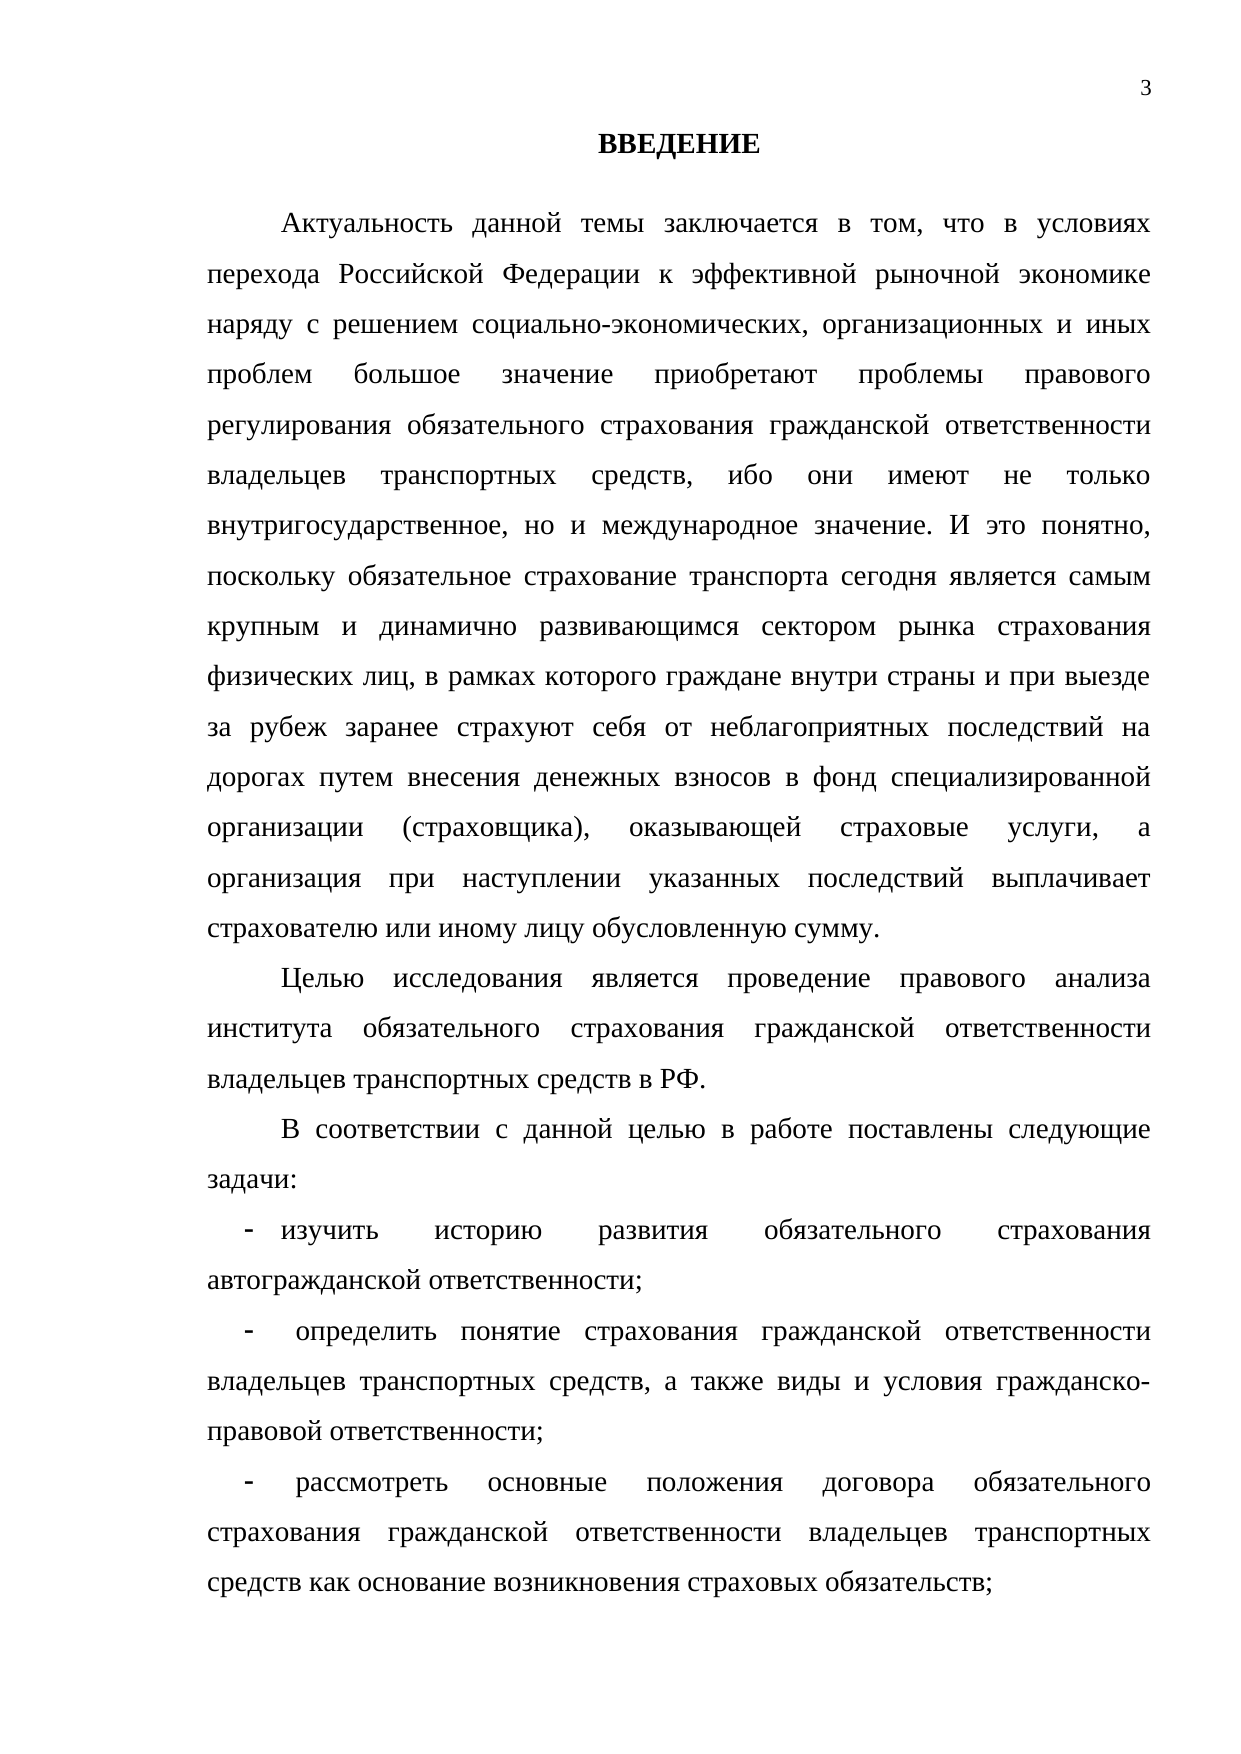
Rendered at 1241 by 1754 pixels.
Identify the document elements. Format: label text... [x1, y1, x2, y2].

list определить понятие страхования гражданской ответственности владельцев транспортных средств, а также виды и условия гражданско-правовой ответственности; [207, 1313, 1152, 1447]
text В соответствии с данной целью в работе поставлены следующие задачи: [207, 1111, 1152, 1195]
text Актуальность данной темы заключается в том, что в условиях перехода Российской Федерации к эффективной рыночной экономике наряду с решением социально-экономических, организационных и иных проблем большое значение приобретают проблемы правового регулирования обязательного страхования гражданской ответственности владельцев транспортных средств, ибо они имеют не только внутригосударственное, но и международное значение. И это понятно, поскольку обязательное страхование транспорта сегодня является самым крупным и динамично развивающимся сектором рынка страхования физических лиц, в рамках которого граждане внутри страны и при выезде за рубеж заранее страхуют себя от неблагоприятных последствий на дорогах путем внесения денежных взносов в фонд специализированной организации (страховщика), оказывающей страховые услуги, а организация при наступлении указанных последствий выплачивает страхователю или иному лицу обусловленную сумму. [207, 206, 1152, 943]
list рассмотреть основные положения договора обязательного страхования гражданской ответственности владельцев транспортных средств как основание возникновения страховых обязательств; [207, 1464, 1152, 1598]
list изучить историю развития обязательного страхования автогражданской ответственности; [207, 1212, 1152, 1296]
subtitle Введение [207, 127, 1152, 160]
text Целью исследования является проведение правового анализа института обязательного страхования гражданской ответственности владельцев транспортных средств в РФ. [207, 960, 1152, 1094]
